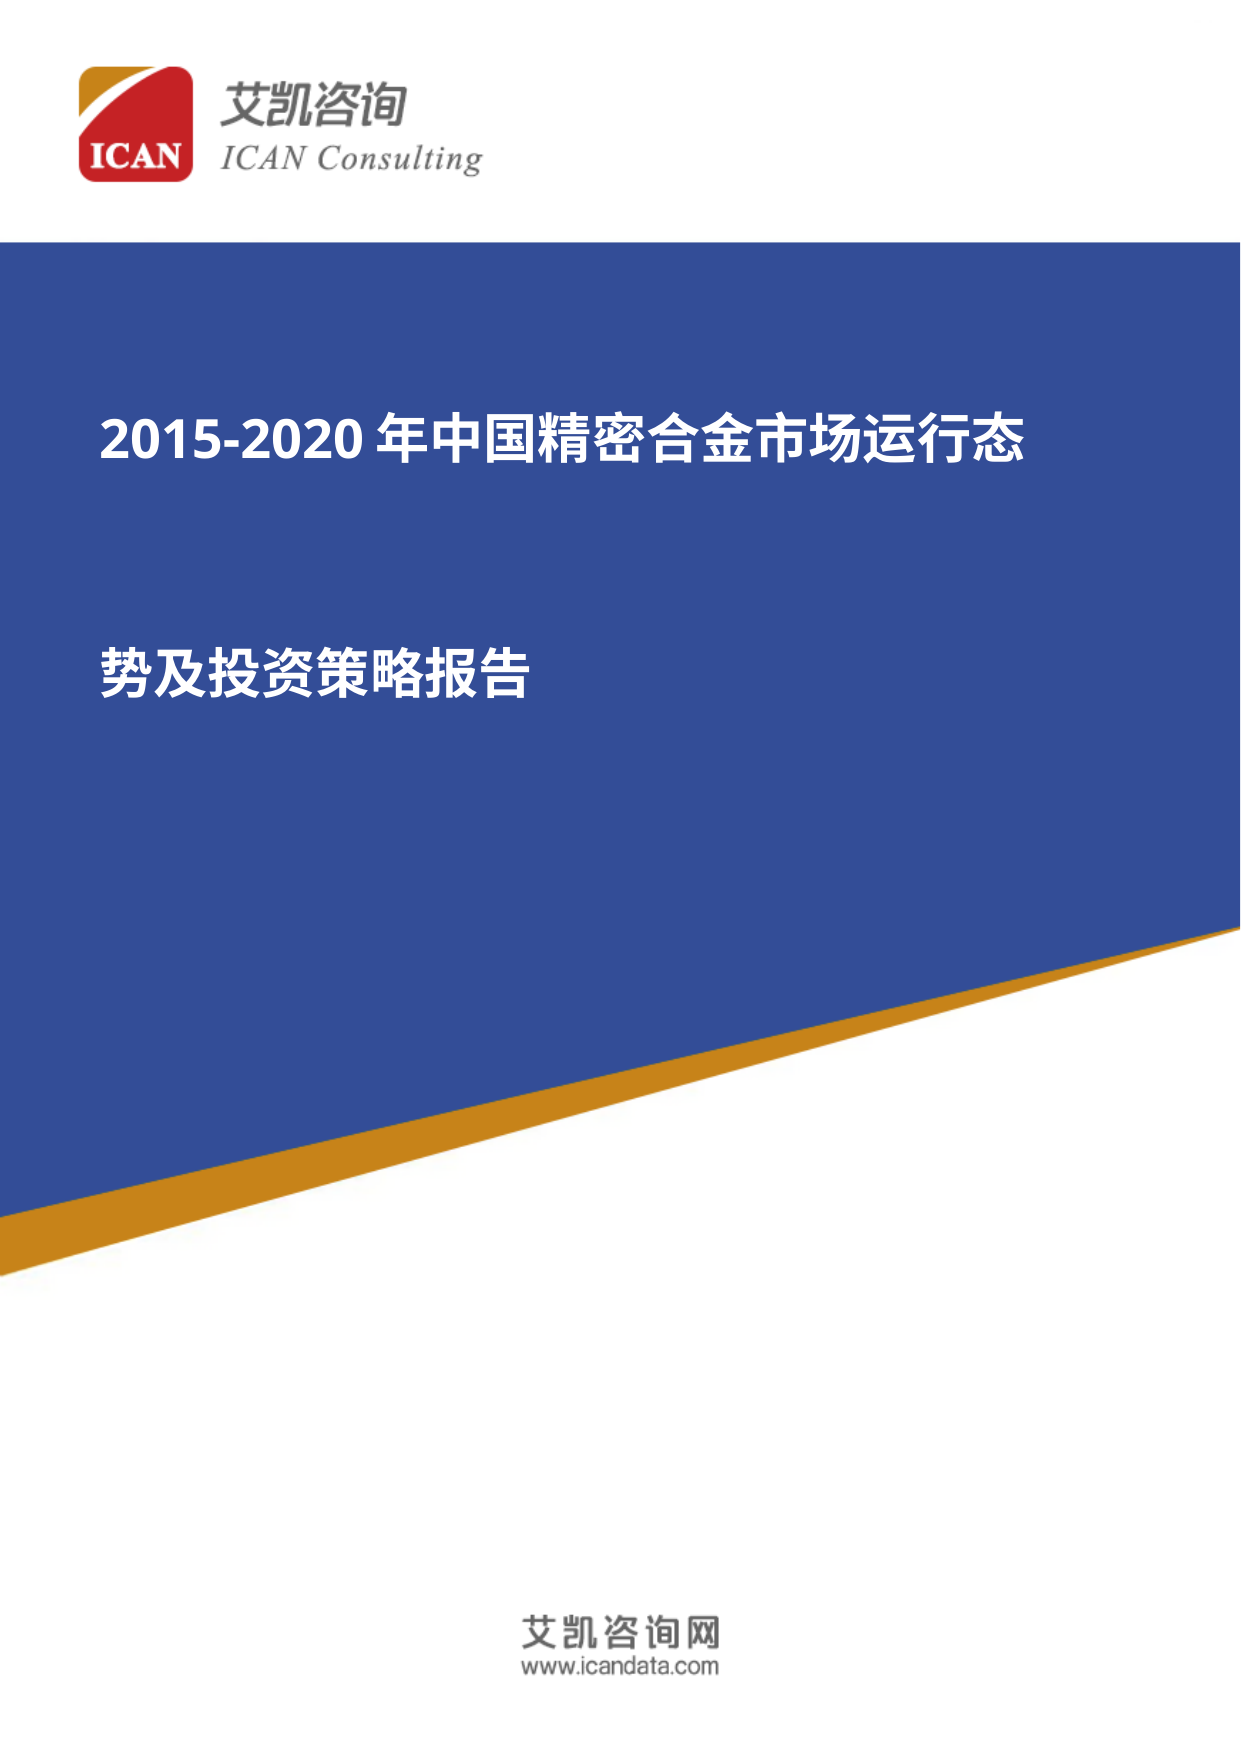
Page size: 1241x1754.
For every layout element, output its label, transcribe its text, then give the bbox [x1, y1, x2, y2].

picture [0, 5, 1241, 1754]
subtitle 2015-2020年中国精密合金市场运行态势及投资策略报告 [99, 386, 1053, 718]
